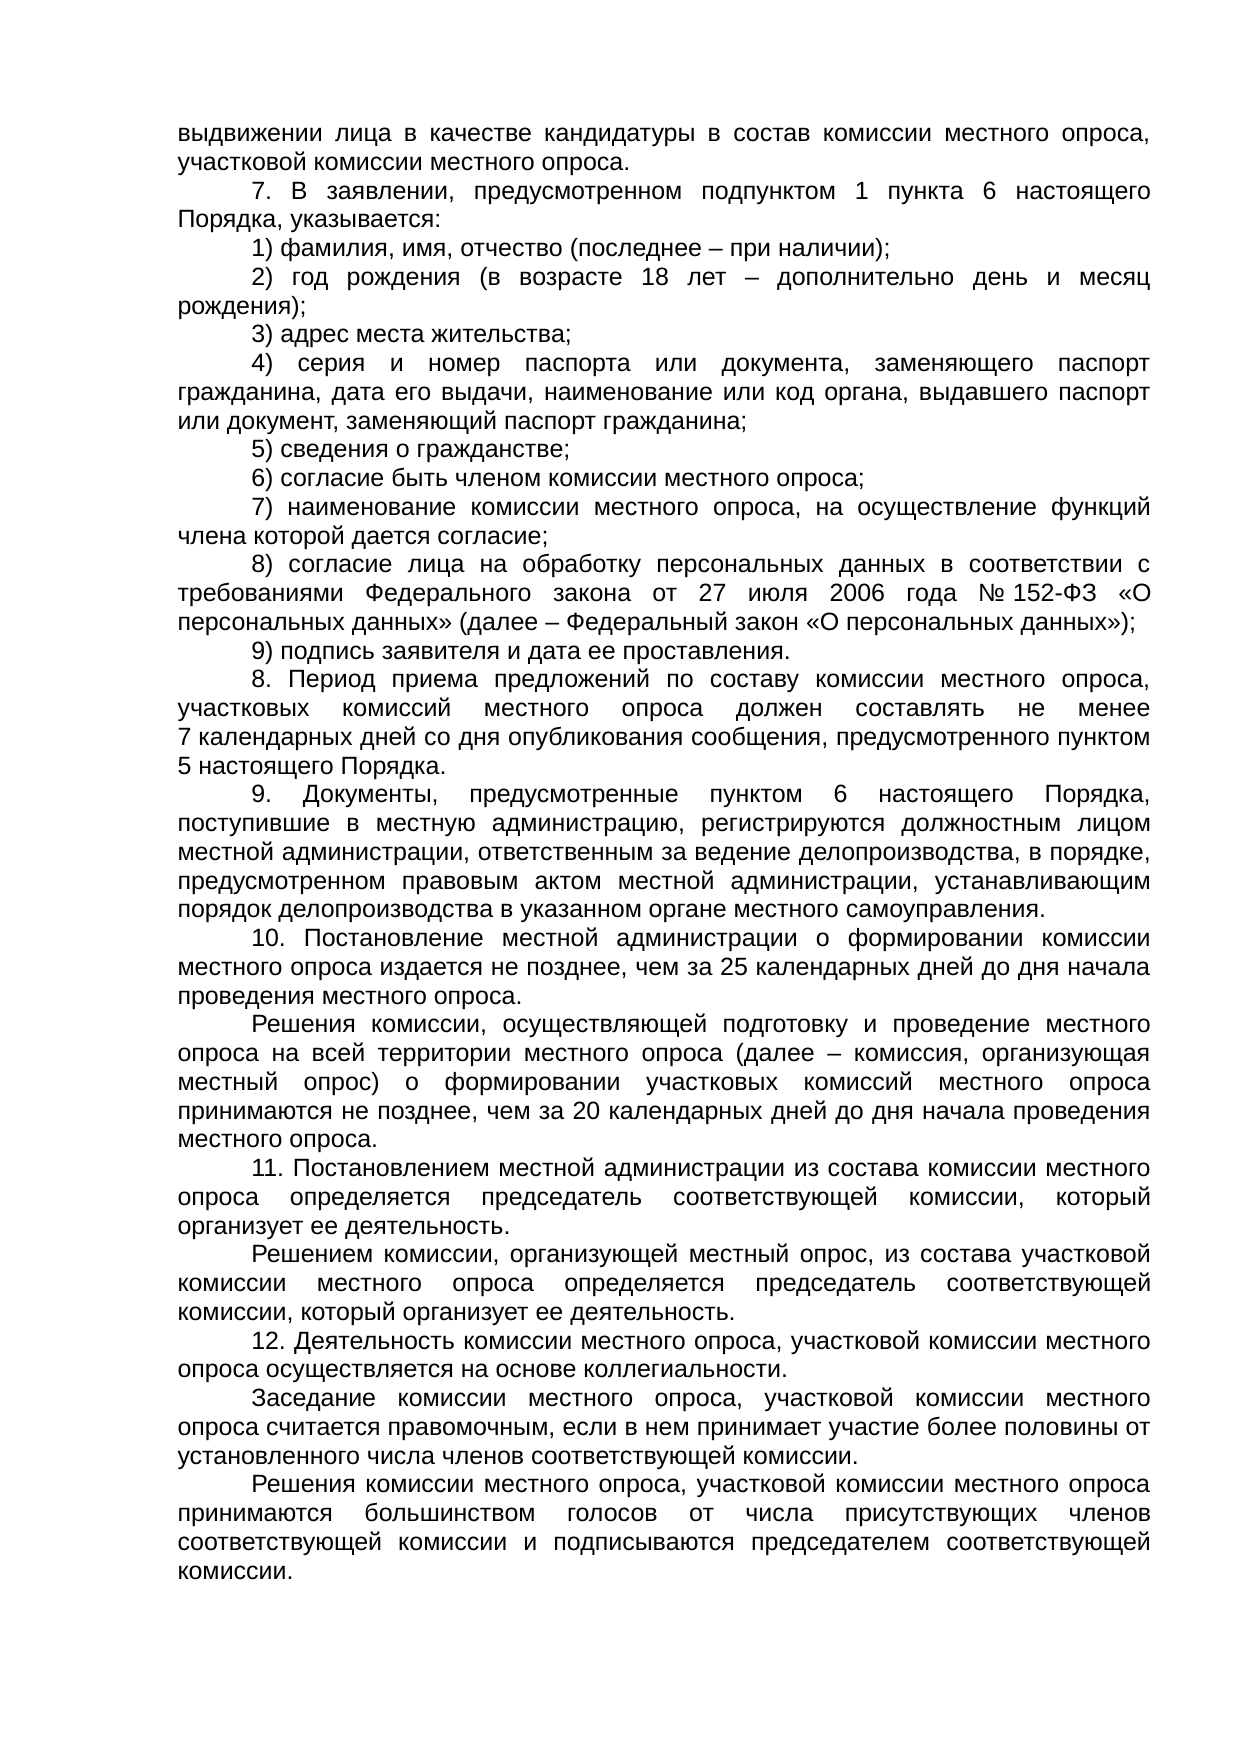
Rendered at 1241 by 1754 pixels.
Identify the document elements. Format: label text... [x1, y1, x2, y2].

text 9. Документы, предусмотренные пунктом 6 настоящего Порядка, поступившие в местную администрацию, регистрируются должностным лицом местной администрации, ответственным за ведение делопроизводства, в порядке, предусмотренном правовым актом местной администрации, устанавливающим порядок делопроизводства в указанном органе местного самоуправления. [177, 779, 1152, 923]
text 9) подпись заявителя и дата ее проставления. [177, 636, 1152, 664]
text 2) год рождения (в возрасте 18 лет – дополнительно день и месяц рождения); [177, 262, 1152, 319]
text Решения комиссии, осуществляющей подготовку и проведение местного опроса на всей территории местного опроса (далее – комиссия, организующая местный опрос) о формировании участковых комиссий местного опроса принимаются не позднее, чем за 20 календарных дней до дня начала проведения местного опроса. [177, 1009, 1152, 1153]
text 7) наименование комиссии местного опроса, на осуществление функций члена которой дается согласие; [177, 492, 1152, 549]
text 5) сведения о гражданстве; [177, 434, 1152, 463]
text 11. Постановлением местной администрации из состава комиссии местного опроса определяется председатель соответствующей комиссии, который организует ее деятельность. [177, 1153, 1152, 1239]
text 3) адрес места жительства; [177, 319, 1152, 348]
text 10. Постановление местной администрации о формировании комиссии местного опроса издается не позднее, чем за 25 календарных дней до дня начала проведения местного опроса. [177, 923, 1152, 1009]
text 8) согласие лица на обработку персональных данных в соответствии с требованиями Федерального закона от 27 июля 2006 года № 152-ФЗ «О персональных данных» (далее – Федеральный закон «О персональных данных»); [177, 549, 1152, 636]
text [177, 118, 1152, 176]
text Решением комиссии, организующей местный опрос, из состава участковой комиссии местного опроса определяется председатель соответствующей комиссии, который организует ее деятельность. [177, 1239, 1152, 1326]
text 6) согласие быть членом комиссии местного опроса; [177, 463, 1152, 492]
text 7. В заявлении, предусмотренном подпунктом 1 пункта 6 настоящего Порядка, указывается: [177, 176, 1152, 233]
text 1) фамилия, имя, отчество (последнее – при наличии); [177, 233, 1152, 262]
text 4) серия и номер паспорта или документа, заменяющего паспорт гражданина, дата его выдачи, наименование или код органа, выдавшего паспорт или документ, заменяющий паспорт гражданина; [177, 348, 1152, 434]
text Заседание комиссии местного опроса, участковой комиссии местного опроса считается правомочным, если в нем принимает участие более половины от установленного числа членов соответствующей комиссии. [177, 1383, 1152, 1469]
text Решения комиссии местного опроса, участковой комиссии местного опроса принимаются большинством голосов от числа присутствующих членов соответствующей комиссии и подписываются председателем соответствующей комиссии. [177, 1469, 1152, 1584]
text 8. Период приема предложений по составу комиссии местного опроса, участковых комиссий местного опроса должен составлять не менее 7 календарных дней со дня опубликования сообщения, предусмотренного пунктом 5 настоящего Порядка. [177, 664, 1152, 779]
text 12. Деятельность комиссии местного опроса, участковой комиссии местного опроса осуществляется на основе коллегиальности. [177, 1326, 1152, 1383]
